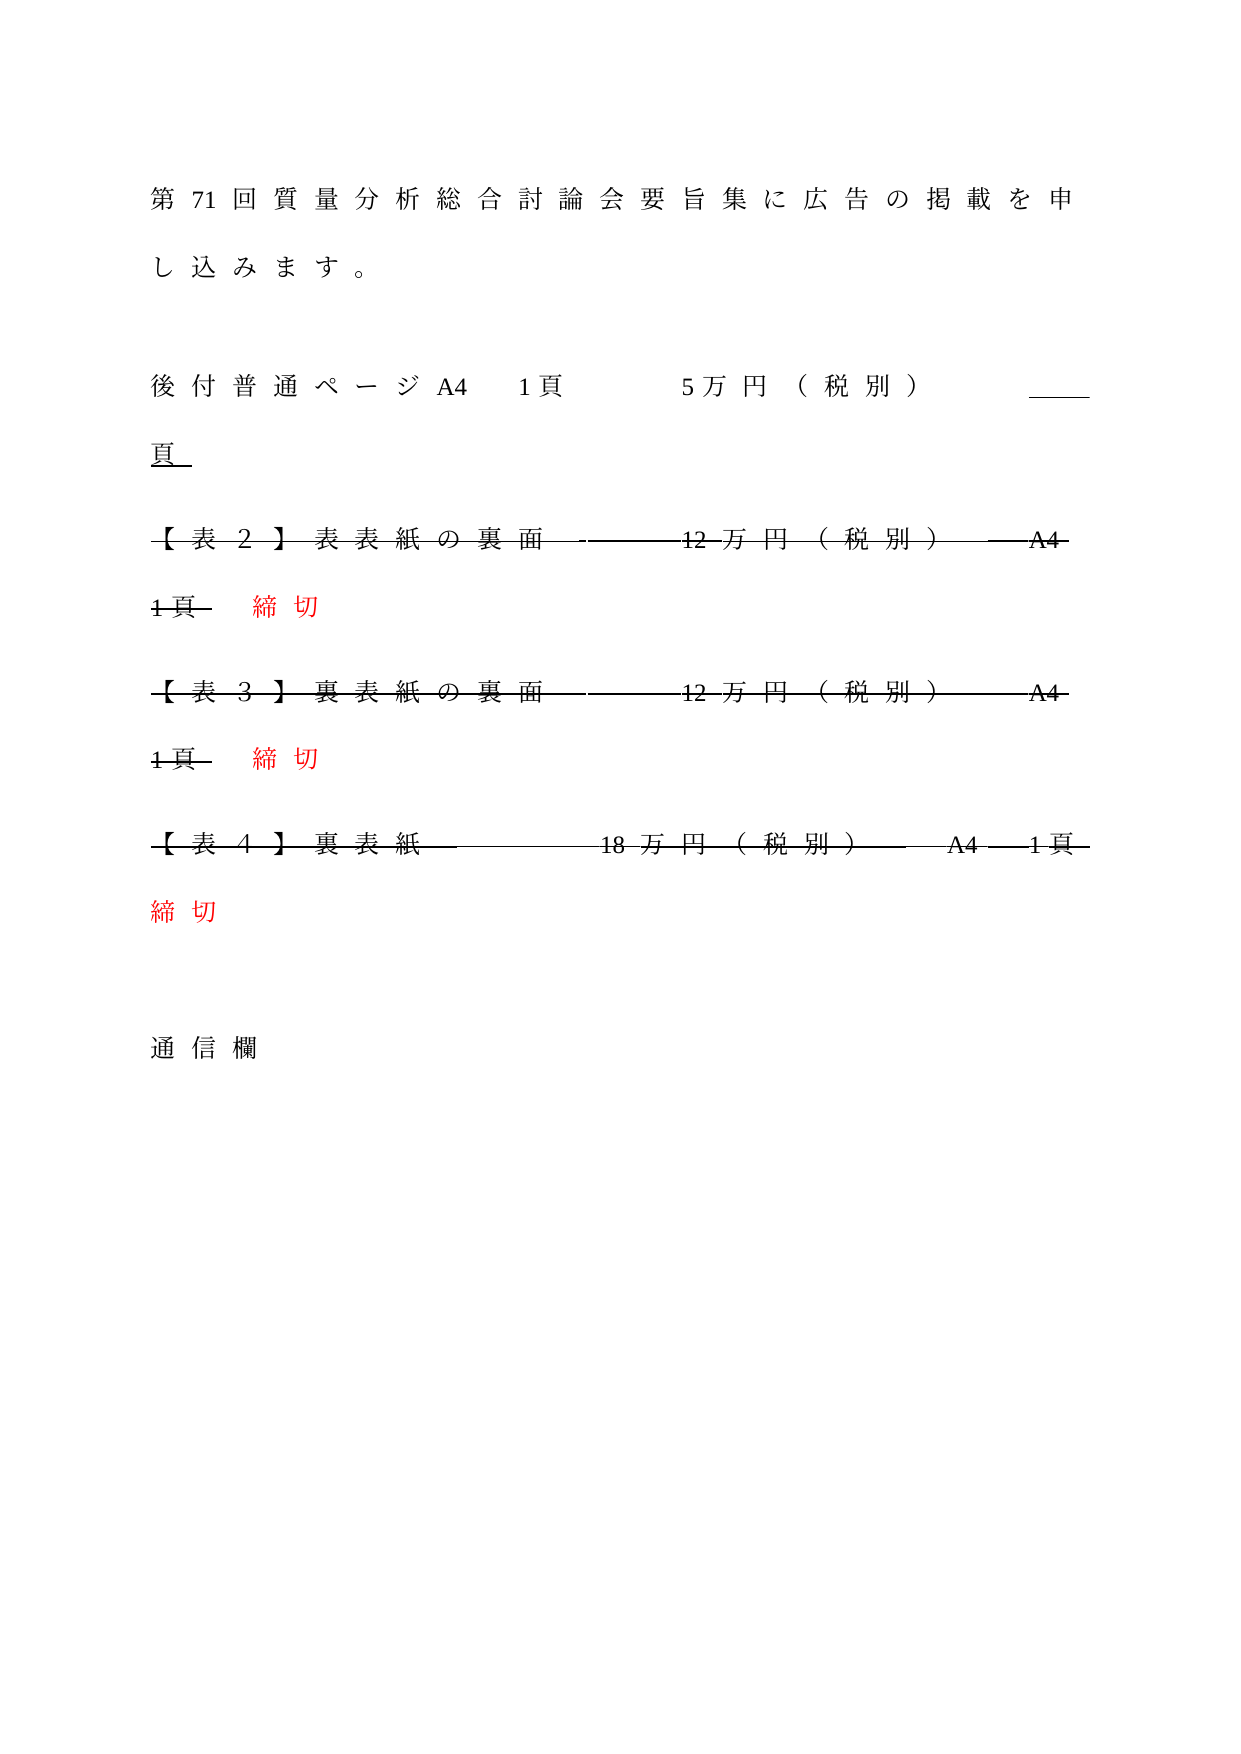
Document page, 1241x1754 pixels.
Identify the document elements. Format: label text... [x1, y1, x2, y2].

text 【表３】裏表紙の裏面 12 万円（税別） A4 1頁 締切 [151, 656, 1090, 792]
text 【表２】表表紙の裏面 12 万円（税別） A4 1頁 締切 [151, 503, 1090, 639]
text 第71回質量分析総合討論会要旨集に広告の掲載を申し込みます。 [151, 164, 1090, 300]
text 後付普通ページA4 1頁 5 万円（税別） 頁 [151, 351, 1090, 486]
text 通信欄 [151, 1013, 1090, 1081]
text 【表４】裏表紙 18 万円（税別） A4 1頁 締切 [151, 809, 1090, 846]
text 【表４】裏表紙 18 万円（税別） A4 1頁 締切 [151, 847, 1090, 945]
